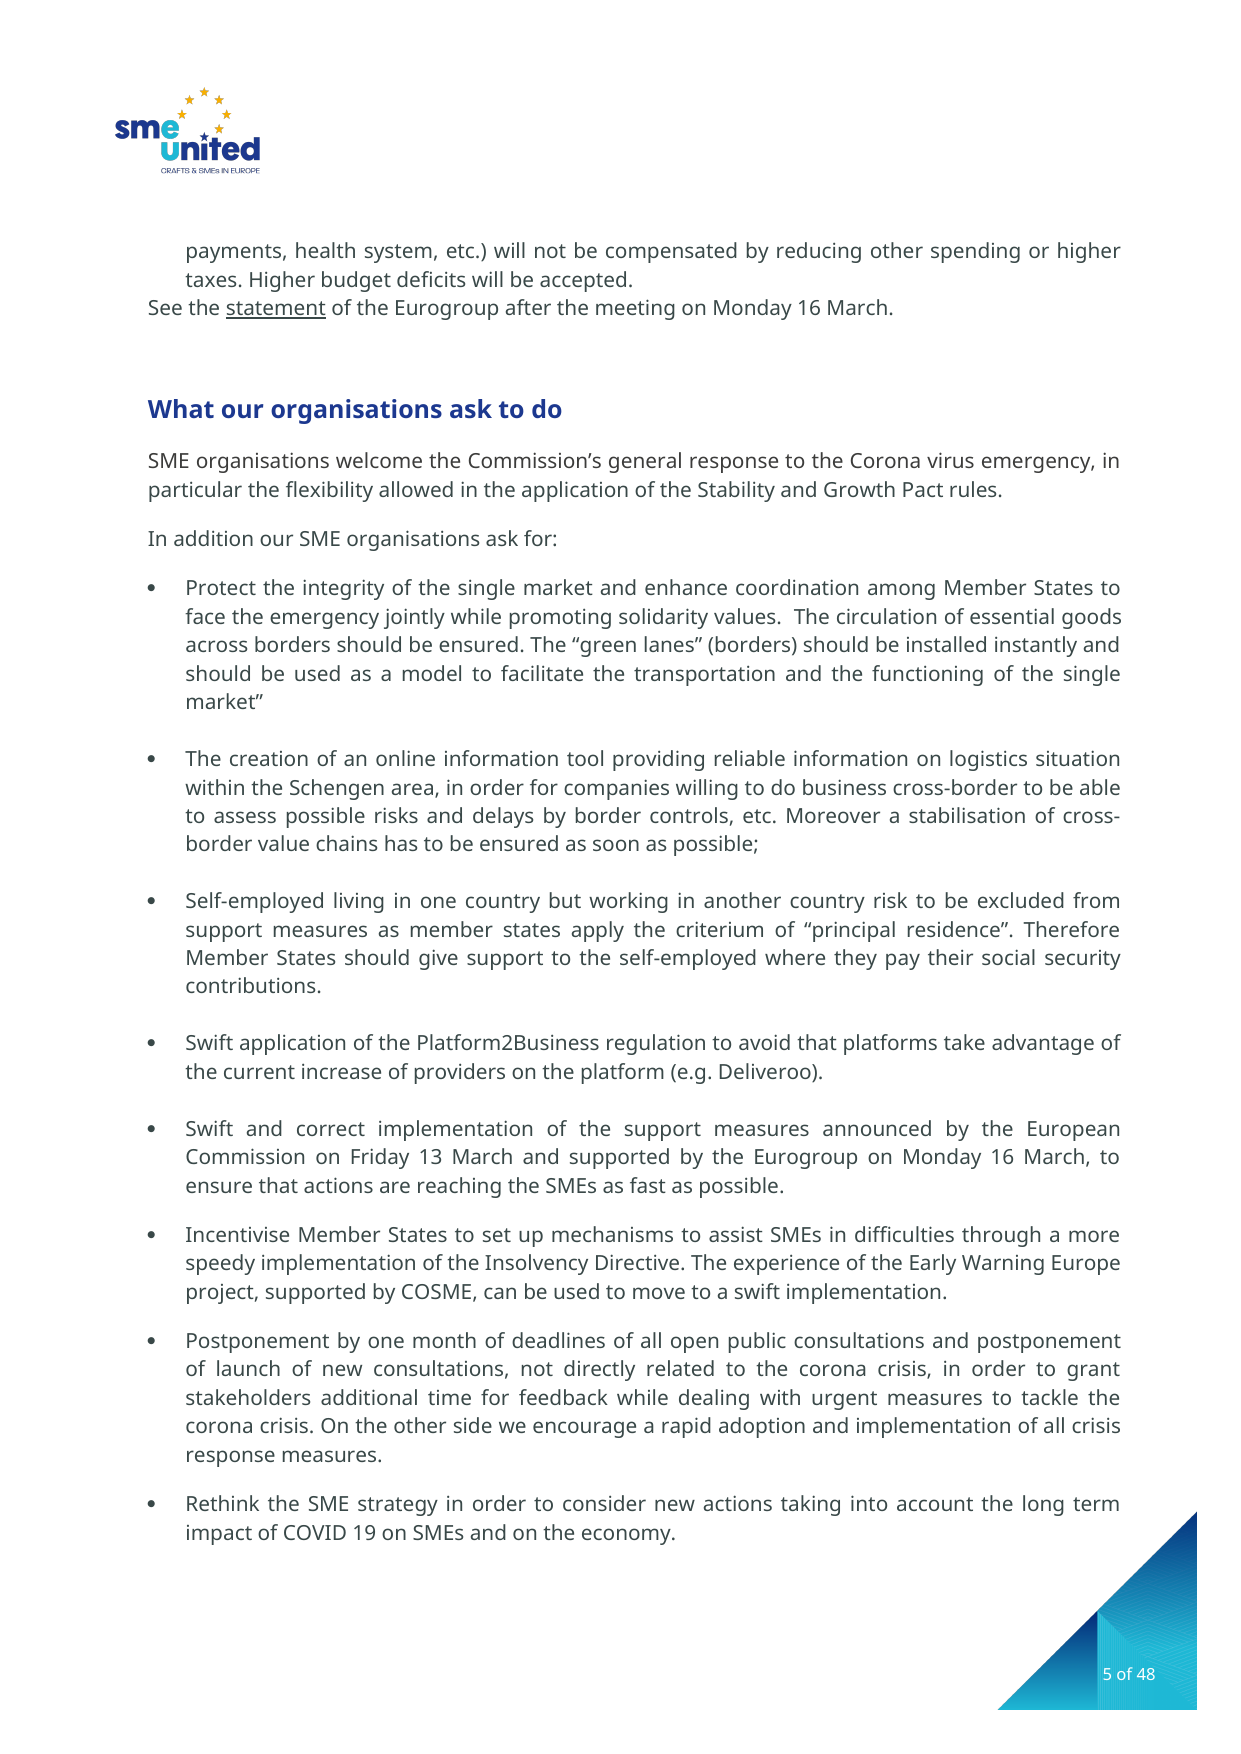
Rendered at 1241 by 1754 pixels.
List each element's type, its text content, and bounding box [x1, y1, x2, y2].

list Incentivise Member States to set up mechanisms to assist SMEs in difficulties through a more speedy implementation of the Insolvency Directive. The experience of the Early Warning Europe project, supported by COSME, can be used to move to a swift implementation. [148, 1220, 1122, 1305]
list The creation of an online information tool providing reliable information on logistics situation within the Schengen area, in order for companies willing to do business cross-border to be able to assess possible risks and delays by border controls, etc. Moreover a stabilisation of cross-border value chains has to be ensured as soon as possible; [148, 744, 1122, 858]
text SME organisations welcome the Commission’s general response to the Corona virus emergency, in particular the flexibility allowed in the application of the Stability and Growth Pact rules. [148, 447, 1122, 503]
list Self-employed living in one country but working in another country risk to be excluded from support measures as member states apply the criterium of “principal residence”. Therefore Member States should give support to the self-employed where they pay their social security contributions. [148, 886, 1122, 1028]
list Swift and correct implementation of the support measures announced by the European Commission on Friday 13 March and supported by the Eurogroup on Monday 16 March, to ensure that actions are reaching the SMEs as fast as possible. [148, 1114, 1122, 1199]
list Protect the integrity of the single market and enhance coordination among Member States to face the emergency jointly while promoting solidarity values. The circulation of essential goods across borders should be ensured. The “green lanes” (borders) should be installed instantly and should be used as a model to facilitate the transportation and the functioning of the single market” [148, 573, 1122, 716]
picture [970, 1484, 1197, 1710]
text What our organisations ask to do [148, 392, 1122, 426]
text In addition our SME organisations ask for: [148, 524, 1122, 553]
text See the statement of the Eurogroup after the meeting on Monday 16 March. [148, 293, 1122, 322]
list Rethink the SME strategy in order to consider new actions taking into account the long term impact of COVID 19 on SMEs and on the economy. [148, 1489, 1122, 1546]
picture [113, 45, 262, 190]
list Swift application of the Platform2Business regulation to avoid that platforms take advantage of the current increase of providers on the platform (e.g. Deliveroo). [148, 1028, 1122, 1085]
list Postponement by one month of deadlines of all open public consultations and postponement of launch of new consultations, not directly related to the corona crisis, in order to grant stakeholders additional time for feedback while dealing with urgent measures to tackle the corona crisis. On the other side we encourage a rapid adoption and implementation of all crisis response measures. [148, 1326, 1122, 1468]
